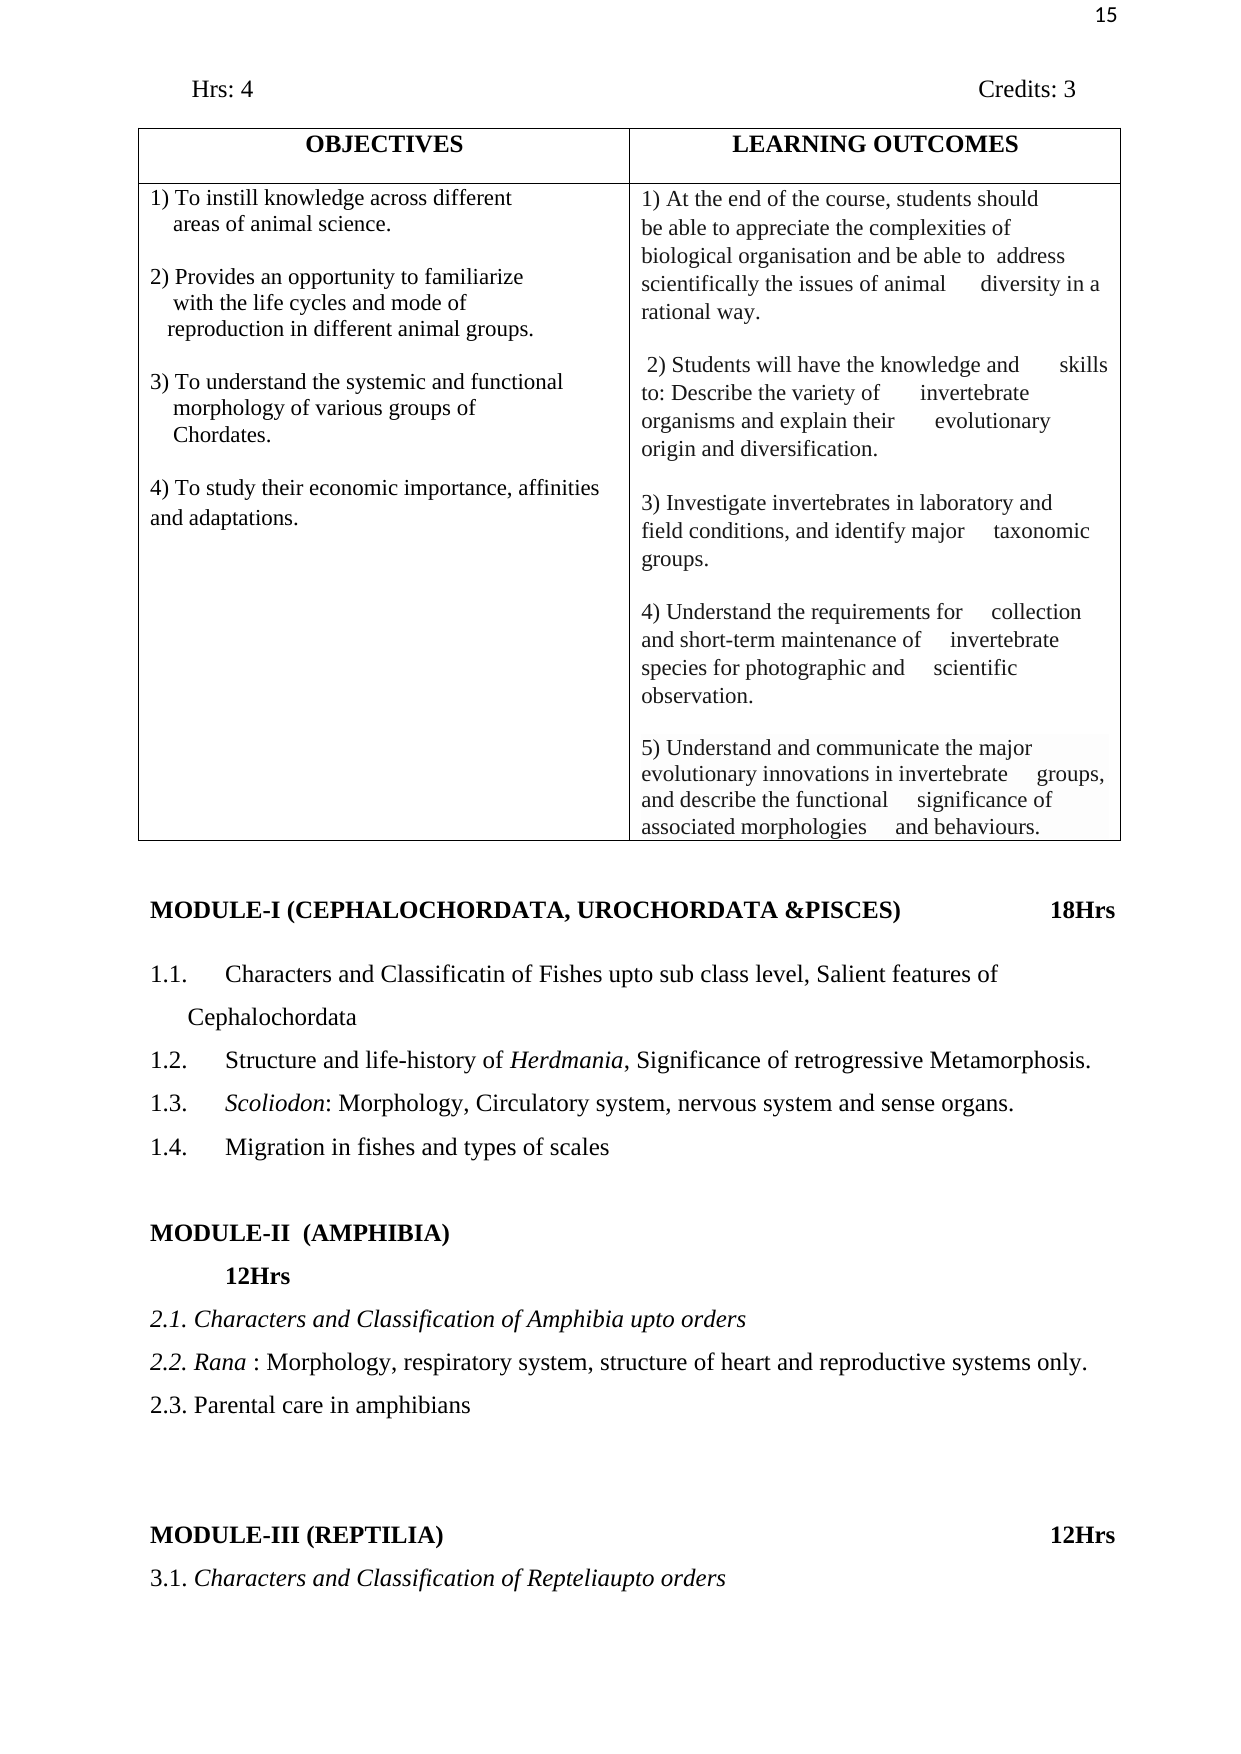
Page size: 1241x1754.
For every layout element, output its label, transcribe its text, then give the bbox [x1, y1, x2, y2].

table_cell 1) To instill knowledge across different areas of animal science. 2) Provides an opportunity to familiarize with the life cycles and mode of reproduction in different animal groups. 3) To understand the systemic and functional morphology of various groups of Chordates. 4) To study their economic importance, affinities and adaptations. [139, 184, 629, 840]
text 2.2. Rana : Morphology, respiratory system, structure of heart and reproductive systems only. [150, 1347, 1117, 1376]
list Characters and Classificatin of Fishes upto sub class level, Salient features of Cephalochordata [150, 959, 1117, 1031]
text 2.1. Characters and Classification of Amphibia upto orders [150, 1304, 1117, 1333]
table_header OBJECTIVES [139, 129, 629, 183]
list Migration in fishes and types of scales [150, 1132, 1117, 1160]
table_header LEARNING OUTCOMES [630, 129, 1120, 183]
list Scoliodon: Morphology, Circulatory system, nervous system and sense organs. [150, 1088, 1117, 1117]
text MODULE-III (REPTILIA) 12Hrs [150, 1520, 1117, 1548]
text 2.3. Parental care in amphibians [150, 1390, 1117, 1419]
table_cell 1) At the end of the course, students should be able to appreciate the complexities of biological organisation and be able to address scientifically the issues of animal diversity in a rational way. 2) Students will have the knowledge and skills to: Describe the variety of invertebrate organisms and explain their evolutionary origin and diversification. 3) Investigate invertebrates in laboratory and field conditions, and identify major taxonomic groups. 4) Understand the requirements for collection and short-term maintenance of invertebrate species for photographic and scientific observation. 5) Understand and communicate the major evolutionary innovations in invertebrate groups, and describe the functional significance of associated morphologies and behaviours. [630, 184, 1120, 840]
text 3.1. Characters and Classification of Repteliaupto orders [150, 1563, 1117, 1592]
text Hrs: 4 Credits: 3 [150, 74, 1117, 103]
text MODULE-II (AMPHIBIA) 12Hrs [150, 1218, 1117, 1290]
text MODULE-I (CEPHALOCHORDATA, UROCHORDATA &PISCES) 18Hrs [150, 895, 1117, 924]
list Structure and life-history of Herdmania, Significance of retrogressive Metamorphosis. [150, 1045, 1117, 1074]
